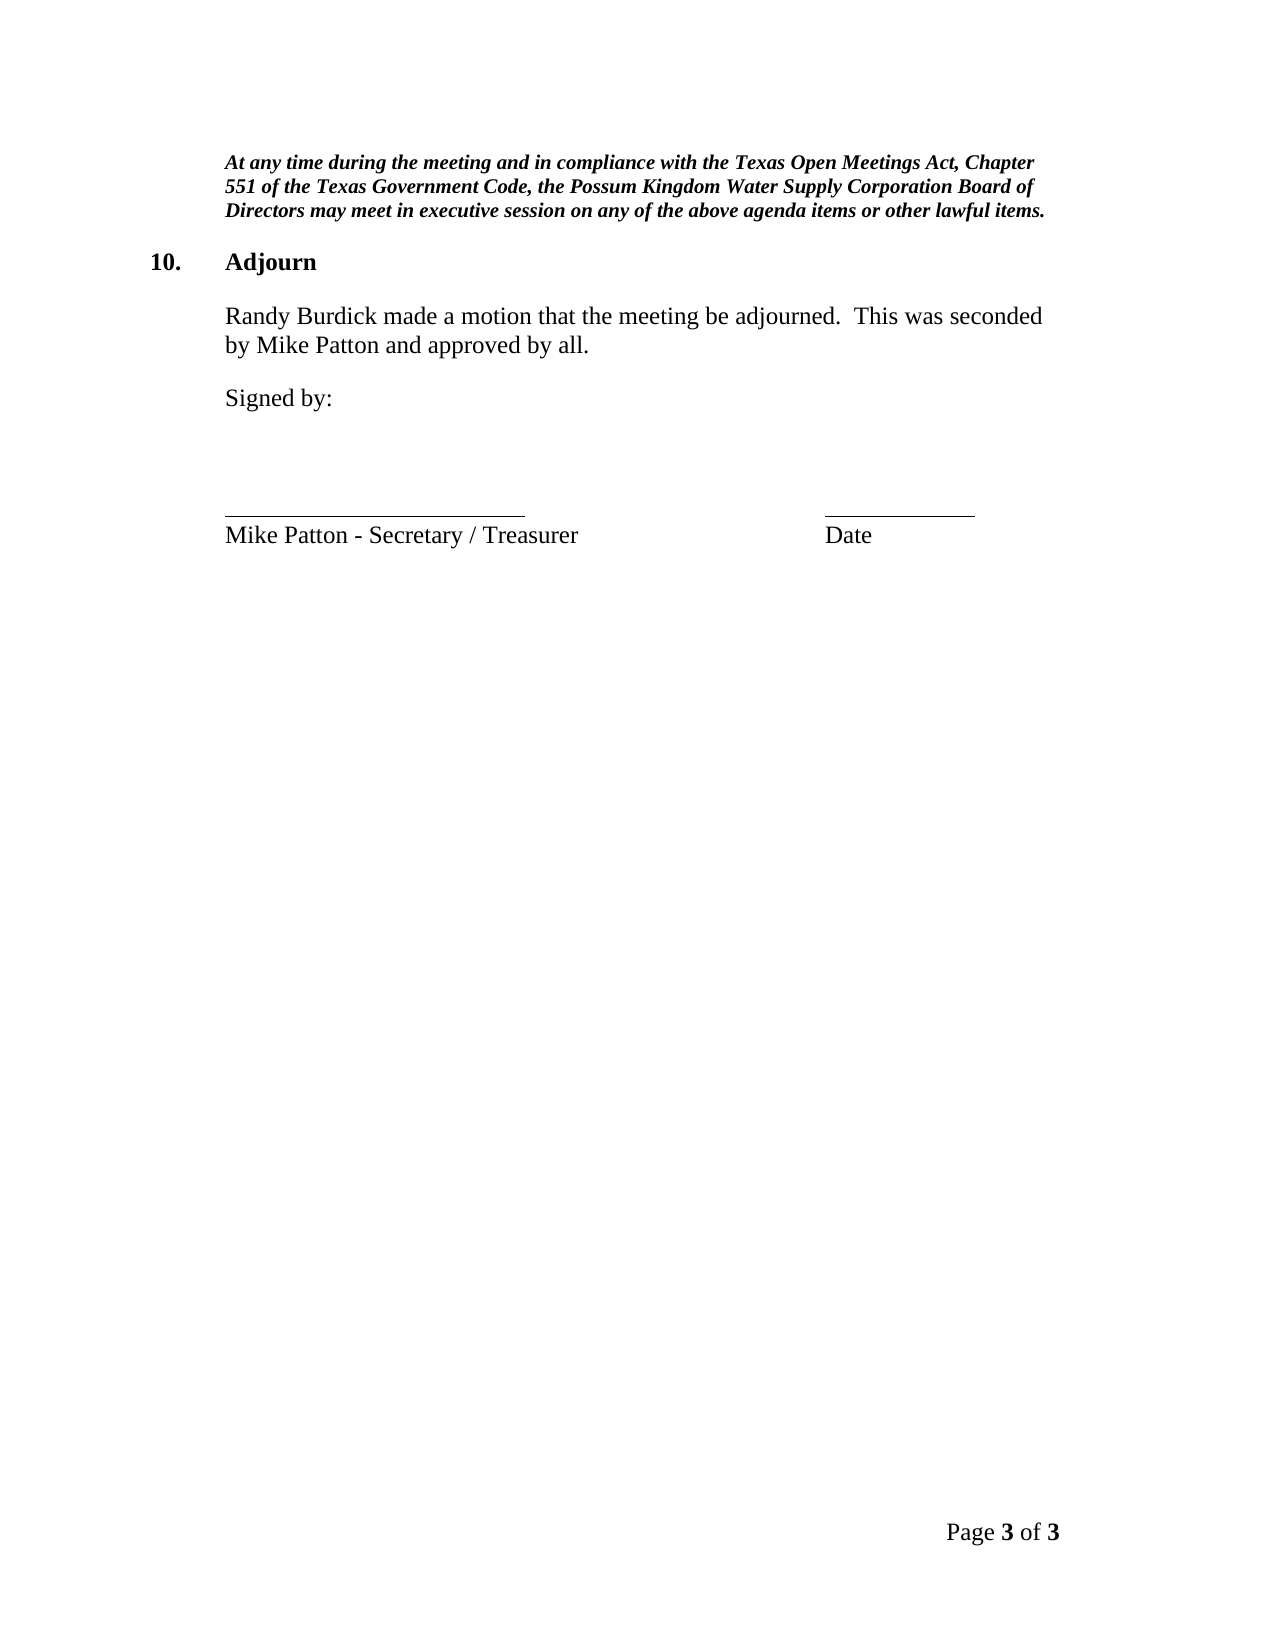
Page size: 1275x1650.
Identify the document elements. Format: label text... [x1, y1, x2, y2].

text At any time during the meeting and in compliance with the Texas Open Meetings Act, Chapter 551 of the Texas Government Code, the Possum Kingdom Water Supply Corporation Board of Directors may meet in executive session on any of the above agenda items or other lawful items. [225, 150, 1060, 222]
list Adjourn [150, 247, 1060, 276]
text Signed by: [225, 383, 1060, 412]
text Mike Patton - Secretary / Treasurer Date [225, 520, 1060, 548]
text Randy Burdick made a motion that the meeting be adjourned. This was seconded by Mike Patton and approved by all. [225, 301, 1060, 358]
